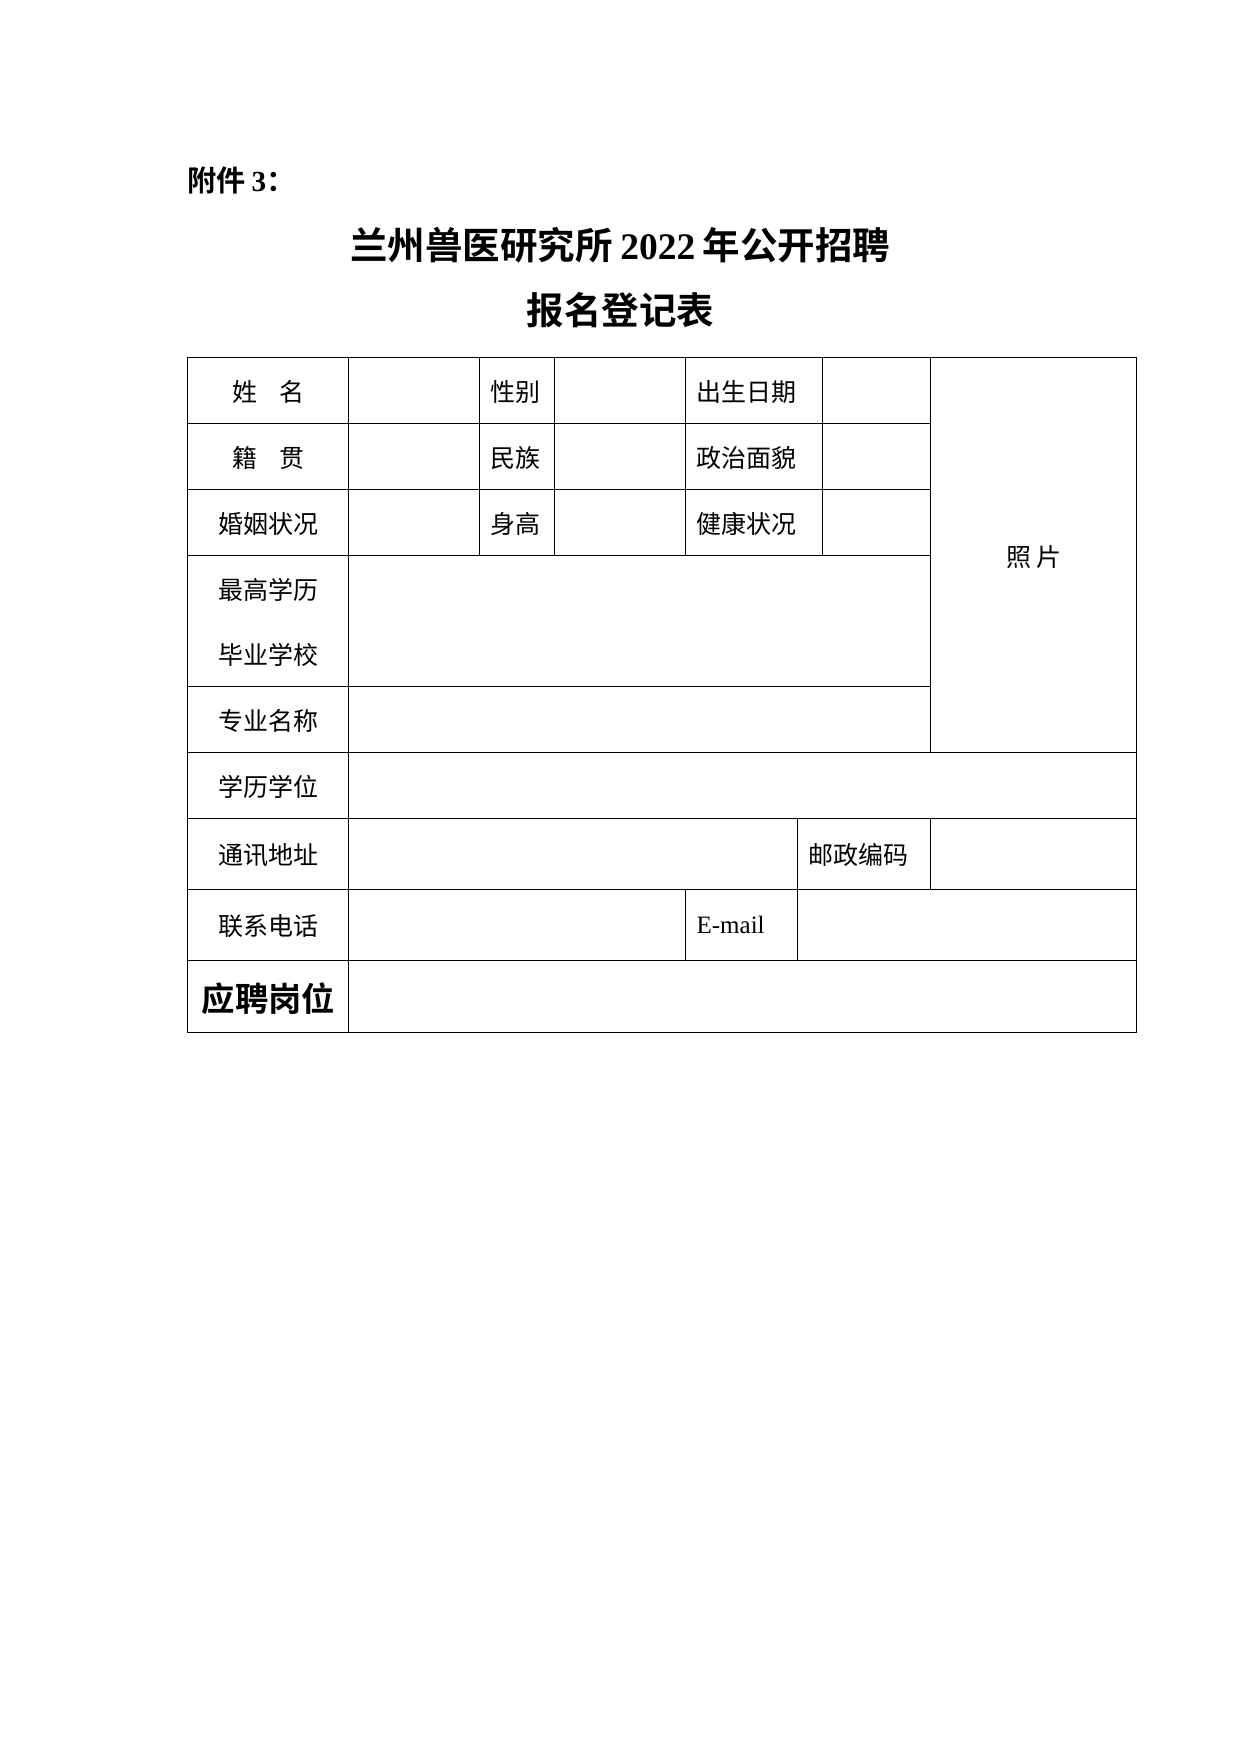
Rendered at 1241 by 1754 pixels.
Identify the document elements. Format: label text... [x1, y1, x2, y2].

table_cell 联系电话 [188, 890, 348, 960]
table_cell 最高学历 毕业学校 [188, 556, 348, 686]
table_header [555, 358, 685, 423]
table_cell [349, 556, 930, 686]
table_cell 健康状况 [686, 490, 822, 555]
text 兰州兽医研究所2022年公开招聘 [187, 211, 1053, 276]
table_header 照 片 [931, 358, 1136, 752]
table_cell 应聘岗位 [188, 961, 348, 1032]
table_cell [349, 687, 930, 752]
table_cell 婚姻状况 [188, 490, 348, 555]
table_cell [349, 819, 797, 888]
table_cell 学历学位 [188, 753, 348, 818]
table_cell [349, 490, 479, 555]
table_cell [823, 490, 930, 555]
text 附件3： [187, 146, 1053, 211]
table_cell 身高 [480, 490, 554, 555]
table_cell [823, 424, 930, 489]
text 报名登记表 [187, 276, 1053, 341]
table_cell [349, 961, 1136, 1032]
table_cell E-mail [686, 890, 797, 960]
table_cell [931, 819, 1136, 888]
table_cell [349, 424, 479, 489]
table_cell [349, 890, 685, 960]
table_cell 通讯地址 [188, 819, 348, 888]
table_cell [349, 753, 1136, 818]
table_header 性别 [480, 358, 554, 423]
table_header 姓 名 [188, 358, 348, 423]
table_cell [798, 890, 1136, 960]
table_cell 籍 贯 [188, 424, 348, 489]
table_cell 政治面貌 [686, 424, 822, 489]
table_cell [555, 424, 685, 489]
table_header [349, 358, 479, 423]
table_cell 专业名称 [188, 687, 348, 752]
table_header 出生日期 [686, 358, 822, 423]
table_cell [555, 490, 685, 555]
table_header [823, 358, 930, 423]
table_cell 民族 [480, 424, 554, 489]
table_cell 邮政编码 [798, 819, 930, 888]
